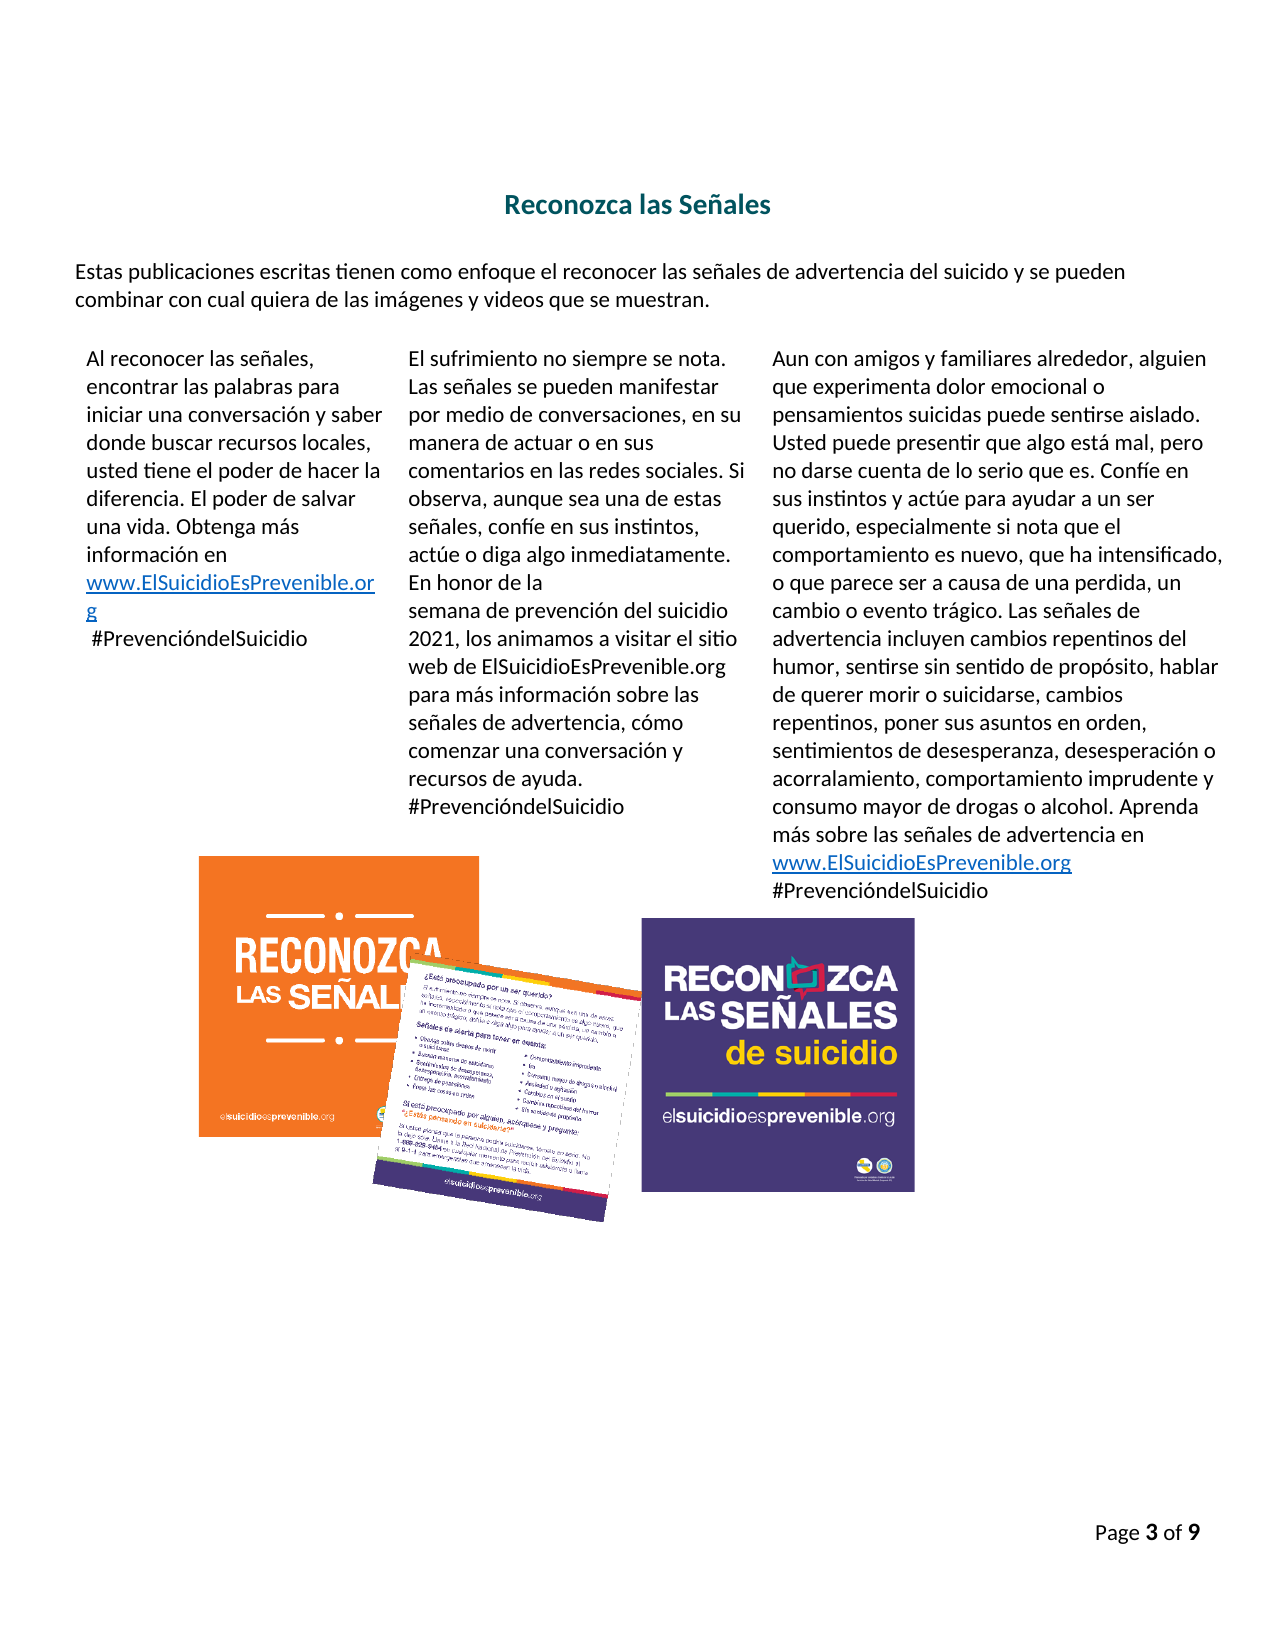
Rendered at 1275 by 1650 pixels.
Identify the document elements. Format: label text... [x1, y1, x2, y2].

table_header Aun con amigos y familiares alrededor, alguien que experimenta dolor emocional o pensamientos suicidas puede sentirse aislado. Usted puede presentir que algo está mal, pero no darse cuenta de lo serio que es. Confíe en sus instintos y actúe para ayudar a un ser querido, especialmente si nota que el comportamiento es nuevo, que ha intensificado, o que parece ser a causa de una perdida, un cambio o evento trágico. Las señales de advertencia incluyen cambios repentinos del humor, sentirse sin sentido de propósito, hablar de querer morir o suicidarse, cambios repentinos, poner sus asuntos en orden, sentimientos de desesperanza, desesperación o acorralamiento, comportamiento imprudente y consumo mayor de drogas o alcohol. Aprenda más sobre las señales de advertencia en www.ElSuicidioEsPrevenible.org #PrevencióndelSuicidio [761, 344, 1234, 904]
text Estas publicaciones escritas tienen como enfoque el reconocer las señales de advertencia del suicido y se pueden combinar con cual quiera de las imágenes y videos que se muestran. [75, 257, 1200, 313]
table_header Al reconocer las señales, encontrar las palabras para iniciar una conversación y saber donde buscar recursos locales, usted tiene el poder de hacer la diferencia. El poder de salvar una vida. Obtenga más información en www.ElSuicidioEsPrevenible.org #PrevencióndelSuicidio [75, 344, 397, 904]
table_header El sufrimiento no siempre se nota. Las señales se pueden manifestar por medio de conversaciones, en su manera de actuar o en sus comentarios en las redes sociales. Si observa, aunque sea una de estas señales, confíe en sus instintos, actúe o diga algo inmediatamente. En honor de la semana de prevención del suicidio 2021, los animamos a visitar el sitio web de ElSuicidioEsPrevenible.org para más información sobre las señales de advertencia, cómo comenzar una conversación y recursos de ayuda. #PrevencióndelSuicidio [397, 344, 761, 904]
text Reconozca las Señales [75, 186, 1200, 222]
picture [198, 856, 915, 1222]
